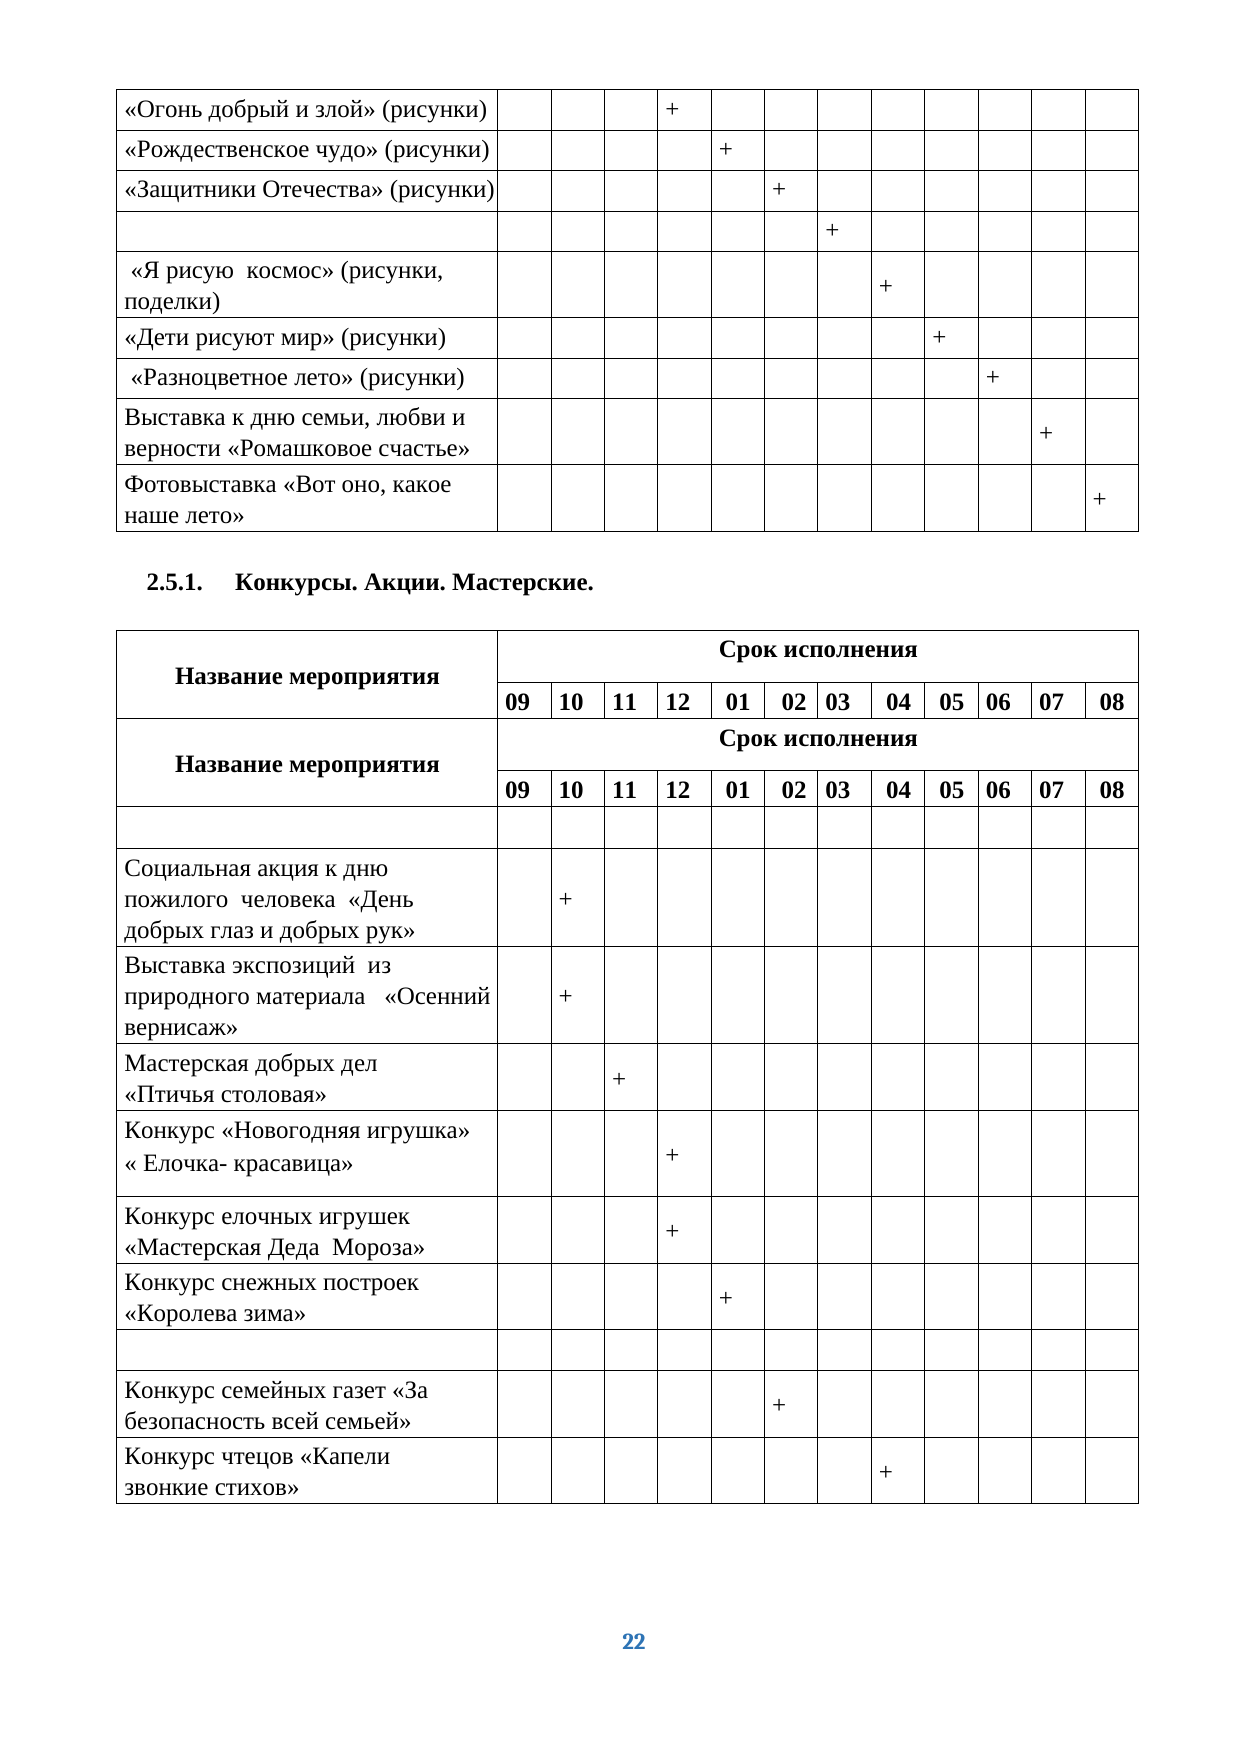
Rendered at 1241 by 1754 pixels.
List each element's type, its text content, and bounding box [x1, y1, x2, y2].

table_cell [872, 131, 924, 170]
table_cell [818, 465, 871, 531]
table_cell Конкурс семейных газет «За безопасность всей семьей» [117, 1371, 497, 1437]
table_cell [498, 252, 551, 317]
table_cell [818, 1044, 871, 1110]
table_cell [765, 90, 817, 129]
table_cell [1032, 1111, 1085, 1196]
table_cell [1032, 359, 1085, 398]
table_cell [1032, 1371, 1085, 1437]
table_cell [925, 171, 978, 211]
table_cell + [765, 1371, 817, 1437]
table_cell [1086, 359, 1138, 398]
table_cell [1086, 252, 1138, 317]
table_cell [658, 849, 711, 946]
table_cell [658, 1264, 711, 1329]
table_cell [978, 719, 1032, 770]
table_cell [765, 318, 817, 357]
table_cell [1086, 1330, 1138, 1370]
table_cell [552, 171, 604, 211]
table_cell [765, 1264, 817, 1329]
table_cell [498, 719, 551, 770]
table_cell + [712, 1264, 764, 1329]
table_cell [818, 849, 871, 946]
table_cell [765, 947, 817, 1043]
table_cell [818, 1197, 871, 1263]
table_cell [712, 947, 764, 1043]
table_header [498, 631, 551, 682]
table_cell [818, 252, 871, 317]
table_cell Выставка к дню семьи, любви и верности «Ромашковое счастье» [117, 399, 497, 464]
table_cell + [605, 1044, 657, 1110]
table_cell + [658, 1111, 711, 1196]
table_cell [872, 359, 924, 398]
table_cell «Огонь добрый и злой» (рисунки) [117, 90, 497, 129]
table_cell [818, 318, 871, 357]
table_cell 07 [1032, 771, 1085, 806]
table_cell [552, 252, 604, 317]
table_cell [925, 1438, 978, 1503]
table_header [605, 631, 658, 682]
table_cell 02 [765, 683, 817, 718]
table_cell [1086, 212, 1138, 251]
table_cell [1032, 1438, 1085, 1503]
table_cell + [872, 1438, 924, 1503]
table_cell [979, 171, 1031, 211]
table_cell [1032, 947, 1085, 1043]
table_cell [605, 90, 657, 129]
table_cell [1032, 465, 1085, 531]
table_cell + [712, 131, 764, 170]
table_cell [872, 1044, 924, 1110]
table_cell [979, 1330, 1031, 1370]
table_cell [712, 1330, 764, 1370]
table_cell [658, 1044, 711, 1110]
table_cell [712, 807, 764, 848]
table_cell Срок исполнения [711, 719, 925, 770]
table_cell [818, 1330, 871, 1370]
table_cell [498, 807, 551, 848]
table_cell 07 [1032, 683, 1085, 718]
table_cell «Рождественское чудо» (рисунки) [117, 131, 497, 170]
table_cell [552, 212, 604, 251]
table_cell [658, 171, 711, 211]
table_header Срок исполнения [711, 631, 925, 682]
table_cell [1032, 252, 1085, 317]
table_cell [658, 1330, 711, 1370]
table_cell + [925, 318, 978, 357]
table_cell [925, 1371, 978, 1437]
table_cell [605, 318, 657, 357]
table_cell [658, 399, 711, 464]
table_cell [872, 318, 924, 357]
table_header [1085, 631, 1138, 682]
table_cell + [658, 90, 711, 129]
table_cell «Разноцветное лето» (рисунки) [117, 359, 497, 398]
table_cell [712, 465, 764, 531]
table_cell «Дети рисуют мир» (рисунки) [117, 318, 497, 357]
table_cell [498, 849, 551, 946]
table_cell [1032, 1044, 1085, 1110]
table_cell [925, 1264, 978, 1329]
table_cell Мастерская добрых дел «Птичья столовая» [117, 1044, 497, 1110]
table_cell [605, 1197, 657, 1263]
table_cell [979, 1197, 1031, 1263]
table_cell [765, 1330, 817, 1370]
table_cell [818, 1264, 871, 1329]
table_cell [979, 131, 1031, 170]
table_cell [1086, 1438, 1138, 1503]
table_cell [1086, 807, 1138, 848]
table_cell [1086, 90, 1138, 129]
table_cell [925, 212, 978, 251]
table_cell 08 [1086, 683, 1138, 718]
table_cell [818, 171, 871, 211]
table_cell [1086, 1111, 1138, 1196]
table_cell + [552, 947, 604, 1043]
table_cell [712, 318, 764, 357]
table_cell 04 [872, 771, 924, 806]
table_cell [765, 212, 817, 251]
table_cell [551, 719, 604, 770]
table_cell [765, 465, 817, 531]
table_cell [872, 1330, 924, 1370]
table_cell [1032, 1264, 1085, 1329]
table_cell Социальная акция к дню пожилого человека «День добрых глаз и добрых рук» [117, 849, 497, 946]
table_cell [498, 1197, 551, 1263]
table_cell + [552, 849, 604, 946]
table_cell [979, 465, 1031, 531]
table_cell [605, 947, 657, 1043]
table_cell [925, 359, 978, 398]
table_cell Конкурс елочных игрушек «Мастерская Деда Мороза» [117, 1197, 497, 1263]
table_cell «Я рисую космос» (рисунки, поделки) [117, 252, 497, 317]
table_cell [818, 1111, 871, 1196]
table_cell [712, 212, 764, 251]
table_cell 02 [765, 771, 817, 806]
list Конкурсы. Акции. Мастерские. [146, 567, 952, 595]
table_cell [872, 1371, 924, 1437]
table_cell [1086, 171, 1138, 211]
table_cell [1032, 1197, 1085, 1263]
table_cell [498, 1111, 551, 1196]
table_cell [979, 1371, 1031, 1437]
table_cell [979, 212, 1031, 251]
table_cell [872, 849, 924, 946]
table_cell [765, 359, 817, 398]
table_cell [552, 1197, 604, 1263]
table_cell + [1032, 399, 1085, 464]
table_cell [498, 1438, 551, 1503]
table_cell 06 [979, 771, 1031, 806]
table_cell [818, 131, 871, 170]
table_cell [658, 359, 711, 398]
table_cell [552, 465, 604, 531]
table_cell [658, 1371, 711, 1437]
table_cell [765, 252, 817, 317]
table_cell [498, 318, 551, 357]
table_cell [712, 252, 764, 317]
table_cell [925, 1330, 978, 1370]
table_cell [818, 807, 871, 848]
table_cell Конкурс чтецов «Капели звонкие стихов» [117, 1438, 497, 1503]
table_cell [712, 1044, 764, 1110]
table_cell [712, 359, 764, 398]
table_cell 10 [552, 771, 604, 806]
table_cell [605, 252, 657, 317]
table_cell [605, 212, 657, 251]
table_header [551, 631, 604, 682]
table_cell [1086, 1197, 1138, 1263]
table_cell [498, 171, 551, 211]
table_cell [925, 947, 978, 1043]
table_cell [605, 399, 657, 464]
table_cell [925, 1111, 978, 1196]
table_cell [552, 1044, 604, 1110]
table_cell [872, 1111, 924, 1196]
table_cell [818, 947, 871, 1043]
table_cell [925, 719, 978, 770]
table_cell [498, 1044, 551, 1110]
table_cell [658, 465, 711, 531]
table_cell [765, 1438, 817, 1503]
table_cell [818, 1438, 871, 1503]
table_cell [605, 465, 657, 531]
table_cell [498, 131, 551, 170]
table_cell [925, 807, 978, 848]
table_cell [605, 131, 657, 170]
table_cell [605, 1264, 657, 1329]
table_cell [712, 1197, 764, 1263]
table_cell [979, 318, 1031, 357]
table_cell [498, 465, 551, 531]
table_cell [765, 1044, 817, 1110]
table_cell [925, 849, 978, 946]
table_cell [765, 807, 817, 848]
table_cell [605, 171, 657, 211]
table_cell [498, 947, 551, 1043]
table_cell 01 [712, 771, 764, 806]
table_cell [658, 318, 711, 357]
table_header [925, 631, 978, 682]
table_cell [712, 1371, 764, 1437]
table_cell [872, 90, 924, 129]
table_cell [1032, 849, 1085, 946]
table_cell [605, 359, 657, 398]
table_cell [979, 807, 1031, 848]
table_cell [979, 399, 1031, 464]
table_cell [925, 131, 978, 170]
table_cell [117, 1330, 497, 1370]
table_cell Конкурс снежных построек «Королева зима» [117, 1264, 497, 1329]
table_cell [1086, 849, 1138, 946]
table_cell Выставка экспозиций из природного материала «Осенний вернисаж» [117, 947, 497, 1043]
table_cell [117, 212, 497, 251]
table_cell [979, 90, 1031, 129]
table_cell [658, 212, 711, 251]
table_cell 09 [498, 683, 551, 718]
table_cell [872, 947, 924, 1043]
table_cell [552, 359, 604, 398]
table_cell [818, 399, 871, 464]
table_cell [1032, 171, 1085, 211]
table_cell 11 [605, 683, 657, 718]
table_cell [605, 849, 657, 946]
table_cell [1085, 719, 1138, 770]
table_cell [765, 1197, 817, 1263]
table_header [978, 631, 1032, 682]
table_cell [818, 359, 871, 398]
table_cell [979, 252, 1031, 317]
table_cell Конкурс «Новогодняя игрушка» « Елочка- красавица» [117, 1111, 497, 1196]
table_cell [552, 318, 604, 357]
table_cell [765, 849, 817, 946]
table_cell 12 [658, 683, 711, 718]
table_cell [925, 90, 978, 129]
table_cell [979, 1438, 1031, 1503]
table_cell 03 [818, 771, 871, 806]
table_cell 10 [552, 683, 604, 718]
table_cell [605, 1330, 657, 1370]
table_header [658, 631, 711, 682]
table_cell [658, 947, 711, 1043]
table_cell «Защитники Отечества» (рисунки) [117, 171, 497, 211]
table_cell [712, 849, 764, 946]
table_cell [1032, 90, 1085, 129]
table_cell [1086, 131, 1138, 170]
table_cell Фотовыставка «Вот оно, какое наше лето» [117, 465, 497, 531]
table_cell + [872, 252, 924, 317]
table_cell 11 [605, 771, 657, 806]
table_cell [1032, 1330, 1085, 1370]
table_cell 06 [979, 683, 1031, 718]
table_cell [658, 1438, 711, 1503]
table_cell [872, 465, 924, 531]
table_cell [552, 90, 604, 129]
table_cell [979, 1264, 1031, 1329]
table_cell 05 [925, 683, 978, 718]
table_cell [605, 1111, 657, 1196]
table_cell [818, 1371, 871, 1437]
table_cell + [658, 1197, 711, 1263]
table_cell Название мероприятия [117, 719, 497, 806]
table_cell [552, 1438, 604, 1503]
table_cell [1086, 1264, 1138, 1329]
table_cell [712, 1111, 764, 1196]
table_cell [552, 1111, 604, 1196]
table_cell [1086, 1371, 1138, 1437]
table_cell [872, 399, 924, 464]
table_cell [498, 1371, 551, 1437]
table_cell + [1086, 465, 1138, 531]
table_cell [605, 719, 658, 770]
table_cell [1032, 131, 1085, 170]
table_cell [498, 1264, 551, 1329]
table_cell [1032, 318, 1085, 357]
table_cell [872, 807, 924, 848]
table_cell [712, 1438, 764, 1503]
table_cell [925, 252, 978, 317]
table_cell [925, 465, 978, 531]
table_cell [552, 1330, 604, 1370]
table_cell 08 [1086, 771, 1138, 806]
table_cell [605, 1438, 657, 1503]
table_cell [765, 1111, 817, 1196]
table_cell 09 [498, 771, 551, 806]
table_cell + [979, 359, 1031, 398]
table_cell [925, 1197, 978, 1263]
table_cell [498, 212, 551, 251]
table_cell [818, 90, 871, 129]
table_cell [765, 131, 817, 170]
table_cell [605, 1371, 657, 1437]
table_cell [498, 399, 551, 464]
table_header Название мероприятия [117, 631, 497, 718]
table_cell [1086, 399, 1138, 464]
table_cell [979, 1044, 1031, 1110]
table_cell [872, 1197, 924, 1263]
table_cell [498, 90, 551, 129]
table_cell 05 [925, 771, 978, 806]
table_cell 03 [818, 683, 871, 718]
table_cell + [765, 171, 817, 211]
table_cell [872, 212, 924, 251]
table_cell 01 [712, 683, 764, 718]
table_cell [552, 399, 604, 464]
table_cell [712, 399, 764, 464]
table_cell [1032, 807, 1085, 848]
table_cell [925, 1044, 978, 1110]
table_cell [1086, 947, 1138, 1043]
table_cell [872, 1264, 924, 1329]
table_cell [979, 947, 1031, 1043]
table_cell [872, 171, 924, 211]
table_cell [498, 1330, 551, 1370]
table_cell [658, 252, 711, 317]
table_cell 12 [658, 771, 711, 806]
table_cell [658, 807, 711, 848]
table_cell [765, 399, 817, 464]
table_cell [658, 719, 711, 770]
table_cell [552, 131, 604, 170]
table_cell [979, 849, 1031, 946]
table_cell [925, 399, 978, 464]
table_cell 04 [872, 683, 924, 718]
table_cell [1086, 318, 1138, 357]
table_cell [552, 1264, 604, 1329]
table_cell [979, 1111, 1031, 1196]
table_cell [552, 1371, 604, 1437]
table_cell [552, 807, 604, 848]
table_cell [498, 359, 551, 398]
table_cell [1086, 1044, 1138, 1110]
table_header [1032, 631, 1085, 682]
table_cell [712, 171, 764, 211]
table_cell [1032, 212, 1085, 251]
table_cell [1032, 719, 1085, 770]
table_cell [712, 90, 764, 129]
table_cell [605, 807, 657, 848]
table_cell [658, 131, 711, 170]
table_cell + [818, 212, 871, 251]
table_cell [117, 807, 497, 848]
